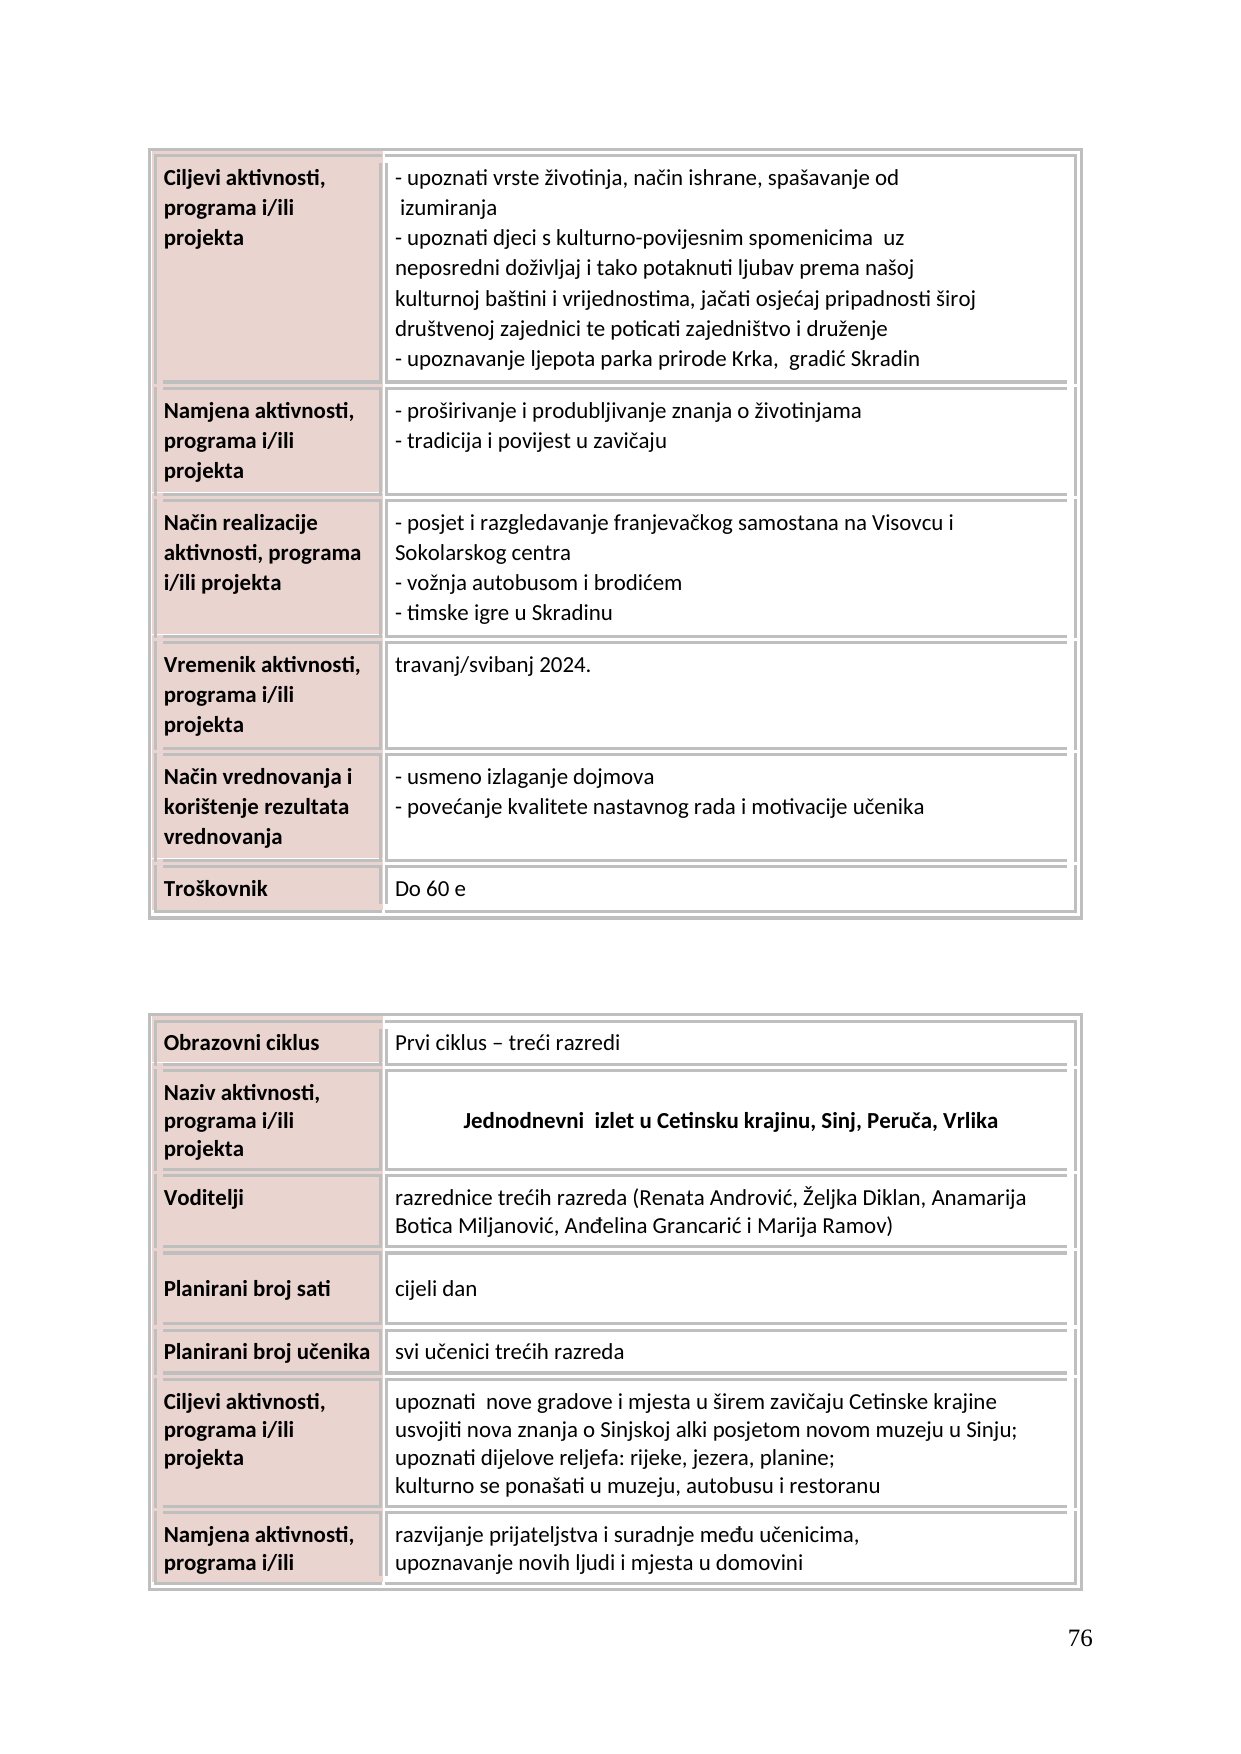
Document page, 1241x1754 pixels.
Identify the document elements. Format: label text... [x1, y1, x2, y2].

table_cell - posjet i razgledavanje franjevačkog samostana na Visovcu i Sokolarskog centra - vožnja autobusom i brodićem - timske igre u Skradinu [384, 493, 1078, 634]
table_cell Planirani broj sati [152, 1245, 383, 1322]
table_cell - usmeno izlaganje dojmova - povećanje kvalitete nastavnog rada i motivacije učenika [384, 747, 1078, 858]
table_cell Do 60 e [384, 859, 1078, 910]
table_cell Jednodnevni izlet u Cetinsku krajinu, Sinj, Peruča, Vrlika [384, 1063, 1078, 1168]
table_cell - proširivanje i produbljivanje znanja o životinjama - tradicija i povijest u zavičaju [384, 380, 1078, 492]
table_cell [384, 1505, 1078, 1582]
table_cell razrednice trećih razreda (Renata Andrović, Željka Diklan, Anamarija Botica Miljanović, Anđelina Grancarić i Marija Ramov) [384, 1168, 1078, 1245]
table_cell travanj/svibanj 2024. [384, 635, 1078, 747]
table_cell Vremenik aktivnosti, programa i/ili projekta [152, 635, 383, 747]
table_cell Način realizacije aktivnosti, programa i/ili projekta [152, 493, 383, 634]
table_cell Planirani broj učenika [152, 1322, 383, 1371]
table_cell Ciljevi aktivnosti, programa i/ili projekta [152, 151, 383, 380]
table_header Obrazovni ciklus [152, 1016, 383, 1062]
table_cell upoznati nove gradove i mjesta u širem zavičaju Cetinske krajine usvojiti nova znanja o Sinjskoj alki posjetom novom muzeju u Sinju; upoznati dijelove reljefa: rijeke, jezera, planine; kulturno se ponašati u muzeju, autobusu i restoranu [384, 1371, 1078, 1505]
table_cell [152, 1505, 383, 1582]
table_cell Namjena aktivnosti, programa i/ili projekta [152, 380, 383, 492]
table_cell Voditelji [152, 1168, 383, 1245]
table_header Prvi ciklus – treći razredi [384, 1016, 1078, 1062]
table_cell cijeli dan [384, 1245, 1078, 1322]
table_cell Ciljevi aktivnosti, programa i/ili projekta [152, 1371, 383, 1505]
table_cell - upoznati vrste životinja, način ishrane, spašavanje od izumiranja - upoznati djeci s kulturno-povijesnim spomenicima uz neposredni doživljaj i tako potaknuti ljubav prema našoj kulturnoj baštini i vrijednostima, jačati osjećaj pripadnosti široj društvenoj zajednici te poticati zajedništvo i druženje - upoznavanje ljepota parka prirode Krka, gradić Skradin [384, 151, 1078, 380]
table_cell svi učenici trećih razreda [384, 1322, 1078, 1371]
table_cell Način vrednovanja i korištenje rezultata vrednovanja [152, 747, 383, 858]
table_cell Naziv aktivnosti, programa i/ili projekta [152, 1063, 383, 1168]
table_cell Troškovnik [152, 859, 383, 910]
